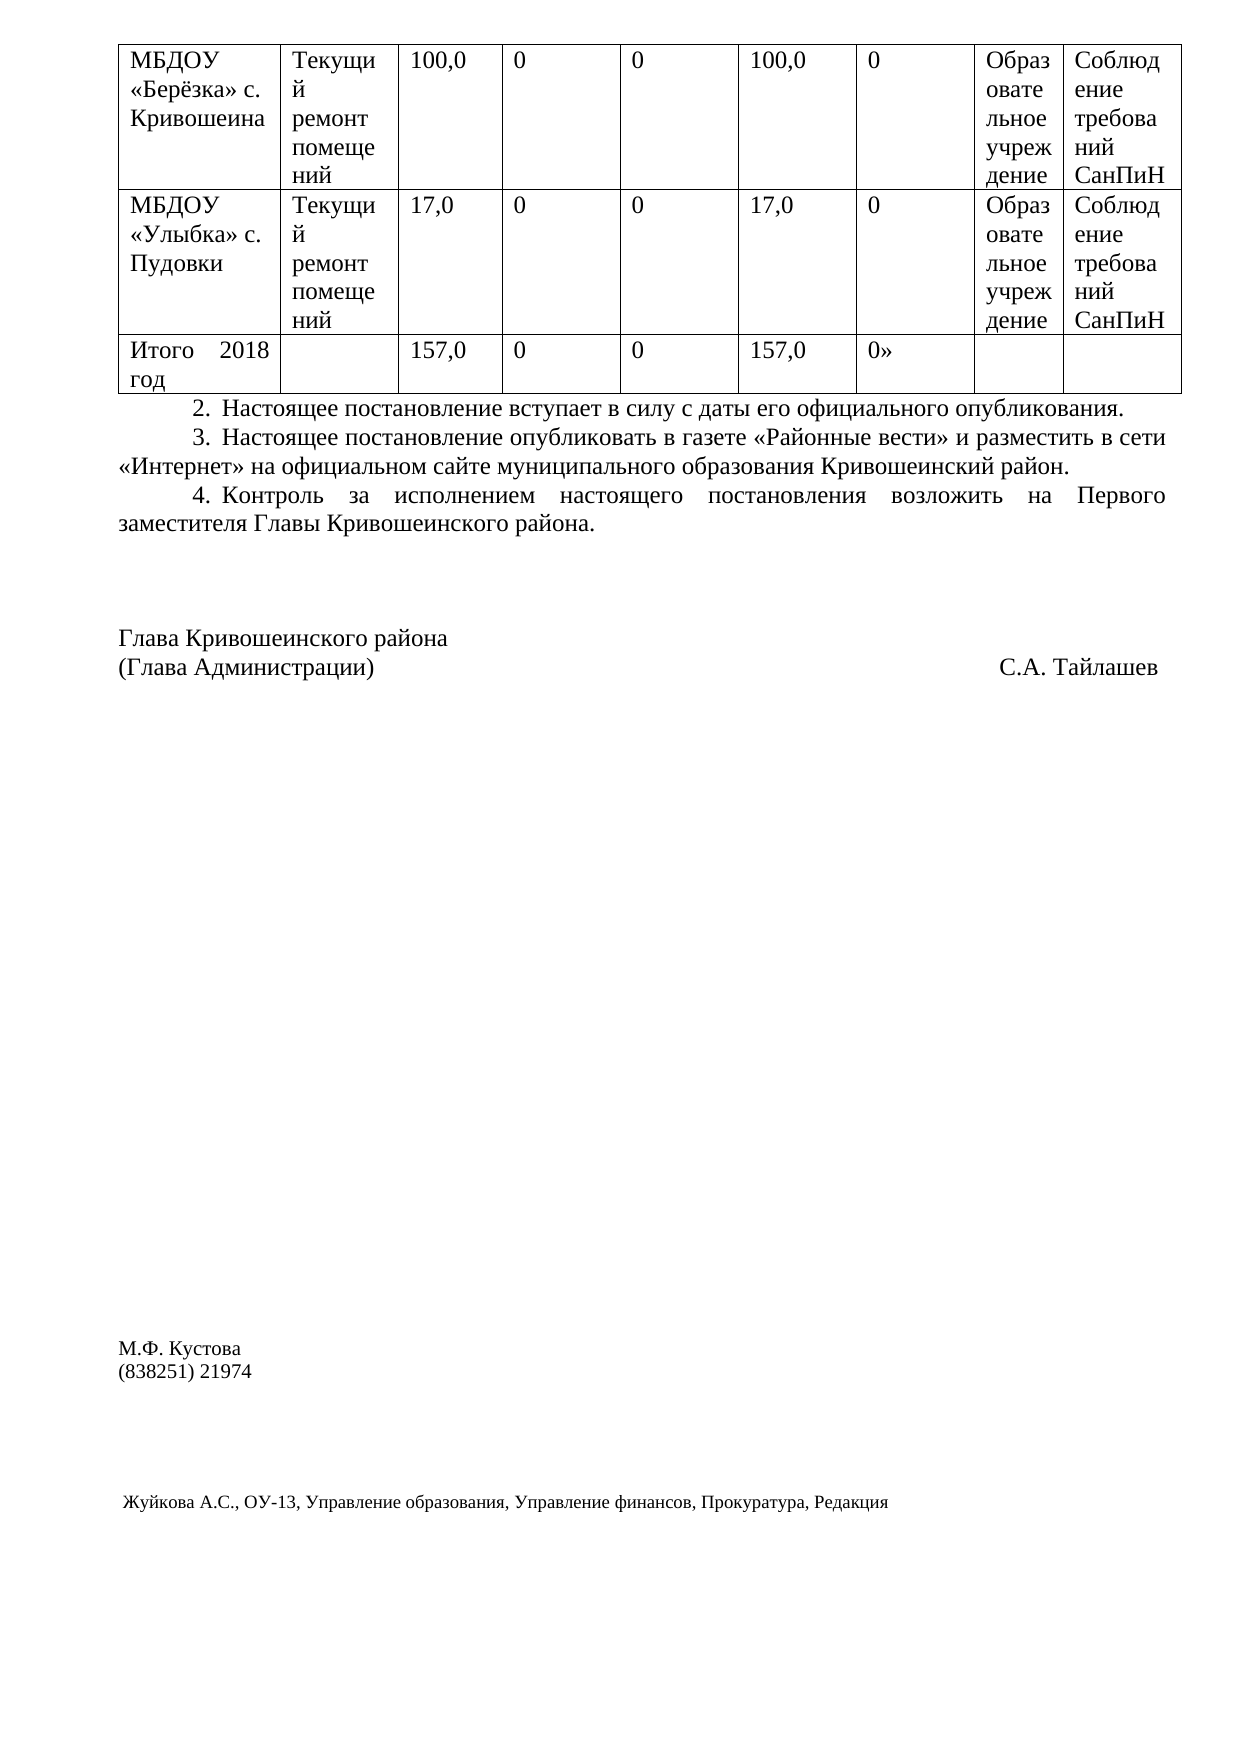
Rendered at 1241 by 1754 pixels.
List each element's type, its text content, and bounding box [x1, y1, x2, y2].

table_cell 100,0 [399, 45, 502, 189]
table_cell Образовательное учреждение [975, 190, 1063, 334]
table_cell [975, 45, 1063, 189]
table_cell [281, 45, 398, 189]
text Глава Кривошеинского района [118, 623, 1167, 652]
table_cell МБДОУ «Улыбка» с. Пудовки [119, 190, 280, 334]
table_cell Соблюдение требований СанПиН [1064, 190, 1181, 334]
table_cell Текущий ремонт помещений [281, 190, 398, 334]
table_cell 0 [621, 45, 738, 189]
table_cell 0 [857, 45, 974, 189]
text (Глава Администрации) С.А. Тайлашев [118, 652, 1167, 681]
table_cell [1064, 45, 1181, 189]
table_cell 100,0 [739, 45, 856, 189]
table_cell 0 [857, 190, 974, 334]
table_cell 0 [621, 335, 738, 392]
table_cell [1064, 335, 1181, 392]
table_cell 17,0 [399, 190, 502, 334]
table_cell 0 [503, 190, 620, 334]
table_cell 0 [621, 190, 738, 334]
list Контроль за исполнением настоящего постановления возложить на Первого заместителя Главы Кривошеинского района. [118, 480, 1167, 537]
table_cell [281, 335, 398, 392]
table_cell Итого 2018 год [119, 335, 280, 392]
list Настоящее постановление опубликовать в газете «Районные вести» и разместить в сети «Интернет» на официальном сайте муниципального образования Кривошеинский район. [118, 422, 1167, 480]
text (838251) 21974 [118, 1359, 1167, 1383]
table_cell 0 [503, 335, 620, 392]
table_cell [975, 335, 1063, 392]
text Жуйкова А.С., ОУ-13, Управление образования, Управление финансов, Прокуратура, Редакция [118, 1491, 1167, 1513]
table_cell 0» [857, 335, 974, 392]
text М.Ф. Кустова [118, 1335, 1167, 1359]
list Настоящее постановление вступает в силу с даты его официального опубликования. [118, 394, 1167, 422]
table_cell 157,0 [739, 335, 856, 392]
table_cell МБДОУ «Берёзка» с. Кривошеина [119, 45, 280, 189]
table_cell 0 [503, 45, 620, 189]
table_cell 157,0 [399, 335, 502, 392]
table_cell 17,0 [739, 190, 856, 334]
